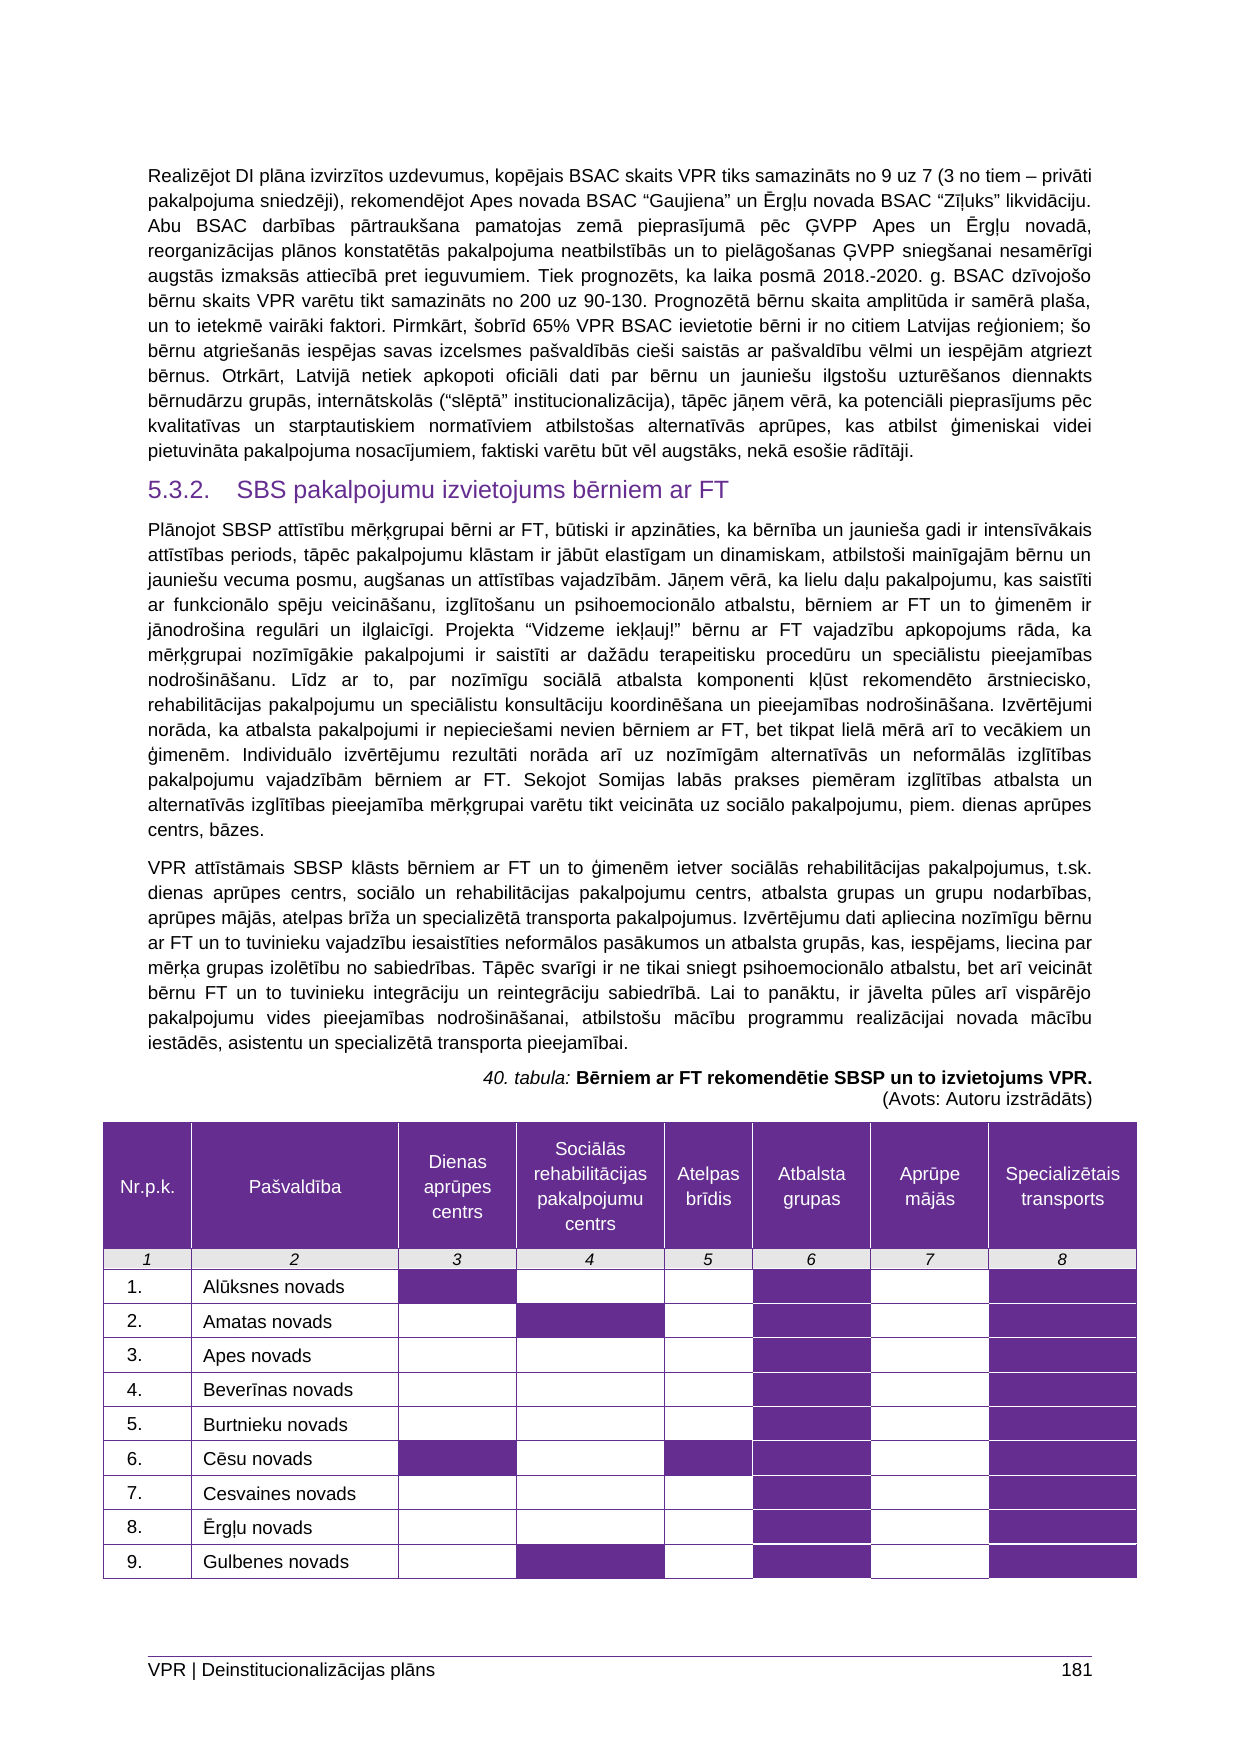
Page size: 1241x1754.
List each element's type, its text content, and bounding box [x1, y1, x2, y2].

text VPR attīstāmais SBSP klāsts bērniem ar FT un to ģimenēm ietver sociālās rehabilitācijas pakalpojumus, t.sk. dienas aprūpes centrs, sociālo un rehabilitācijas pakalpojumu centrs, atbalsta grupas un grupu nodarbības, aprūpes mājās, atelpas brīža un specializētā transporta pakalpojumus. Izvērtējumu dati apliecina nozīmīgu bērnu ar FT un to tuvinieku vajadzību iesaistīties neformālos pasākumos un atbalsta grupās, kas, iespējams, liecina par mērķa grupas izolētību no sabiedrības. Tāpēc svarīgi ir ne tikai sniegt psihoemocionālo atbalstu, bet arī veicināt bērnu FT un to tuvinieku integrāciju un reintegrāciju sabiedrībā. Lai to panāktu, ir jāvelta pūles arī vispārējo pakalpojumu vides pieejamības nodrošināšanai, atbilstošu mācību programmu realizācijai novada mācību iestādēs, asistentu un specializētā transporta pieejamībai. [148, 854, 1092, 1054]
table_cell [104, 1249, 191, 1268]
text Realizējot DI plāna izvirzītos uzdevumus, kopējais BSAC skaits VPR tiks samazināts no 9 uz 7 (3 no tiem – privāti pakalpojuma sniedzēji), rekomendējot Apes novada BSAC “Gaujiena” un Ērgļu novada BSAC “Zīļuks” likvidāciju. Abu BSAC darbības pārtraukšana pamatojas zemā pieprasījumā pēc ĢVPP Apes un Ērgļu novadā, reorganizācijas plānos konstatētās pakalpojuma neatbilstībās un to pielāgošanas ĢVPP sniegšanai nesamērīgi augstās izmaksās attiecībā pret ieguvumiem. Tiek prognozēts, ka laika posmā 2018.-2020. g. BSAC dzīvojošo bērnu skaits VPR varētu tikt samazināts no 200 uz 90-130. Prognozētā bērnu skaita amplitūda ir samērā plaša, un to ietekmē vairāki faktori. Pirmkārt, šobrīd 65% VPR BSAC ievietotie bērni ir no citiem Latvijas reģioniem; šo bērnu atgriešanās iespējas savas izcelsmes pašvaldībās cieši saistās ar pašvaldību vēlmi un iespējām atgriezt bērnus. Otrkārt, Latvijā netiek apkopoti oficiāli dati par bērnu un jauniešu ilgstošu uzturēšanos diennakts bērnudārzu grupās, internātskolās (“slēptā” institucionalizācija), tāpēc jāņem vērā, ka potenciāli pieprasījums pēc kvalitatīvas un starptautiskiem normatīviem atbilstošas alternatīvās aprūpes, kas atbilst ģimeniskai videi pietuvināta pakalpojuma nosacījumiem, faktiski varētu būt vēl augstāks, nekā esošie rādītāji. [148, 162, 1092, 462]
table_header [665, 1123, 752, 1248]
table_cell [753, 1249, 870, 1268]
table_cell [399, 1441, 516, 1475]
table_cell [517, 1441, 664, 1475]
text 40. tabula: Bērniem ar FT rekomendētie SBSP un to izvietojums VPR. (Avots: Autoru izstrādāts) [148, 1067, 1092, 1110]
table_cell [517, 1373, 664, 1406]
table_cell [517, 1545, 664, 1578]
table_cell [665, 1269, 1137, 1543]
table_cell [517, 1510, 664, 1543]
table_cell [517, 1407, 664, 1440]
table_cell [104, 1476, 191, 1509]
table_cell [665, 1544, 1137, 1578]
subtitle SBS pakalpojumu izvietojums bērniem ar FT [148, 475, 1092, 504]
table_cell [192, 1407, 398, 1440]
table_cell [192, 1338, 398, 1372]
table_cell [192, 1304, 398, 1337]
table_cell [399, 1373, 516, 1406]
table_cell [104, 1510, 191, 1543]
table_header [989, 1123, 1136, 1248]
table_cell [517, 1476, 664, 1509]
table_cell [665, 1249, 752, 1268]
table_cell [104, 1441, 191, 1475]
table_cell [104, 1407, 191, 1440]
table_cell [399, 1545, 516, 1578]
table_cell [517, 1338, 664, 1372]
text Plānojot SBSP attīstību mērķgrupai bērni ar FT, būtiski ir apzināties, ka bērnība un jaunieša gadi ir intensīvākais attīstības periods, tāpēc pakalpojumu klāstam ir jābūt elastīgam un dinamiskam, atbilstoši mainīgajām bērnu un jauniešu vecuma posmu, augšanas un attīstības vajadzībām. Jāņem vērā, ka lielu daļu pakalpojumu, kas saistīti ar funkcionālo spēju veicināšanu, izglītošanu un psihoemocionālo atbalstu, bērniem ar FT un to ģimenēm ir jānodrošina regulāri un ilglaicīgi. Projekta “Vidzeme iekļauj!” bērnu ar FT vajadzību apkopojums rāda, ka mērķgrupai nozīmīgākie pakalpojumi ir saistīti ar dažādu terapeitisku procedūru un speciālistu pieejamības nodrošināšanu. Līdz ar to, par nozīmīgu sociālā atbalsta komponenti kļūst rekomendēto ārstniecisko, rehabilitācijas pakalpojumu un speciālistu konsultāciju koordinēšana un pieejamības nodrošināšana. Izvērtējumi norāda, ka atbalsta pakalpojumi ir nepieciešami nevien bērniem ar FT, bet tikpat lielā mērā arī to vecākiem un ģimenēm. Individuālo izvērtējumu rezultāti norāda arī uz nozīmīgām alternatīvās un neformālās izglītības pakalpojumu vajadzībām bērniem ar FT. Sekojot Somijas labās prakses piemēram izglītības atbalsta un alternatīvās izglītības pieejamība mērķgrupai varētu tikt veicināta uz sociālo pakalpojumu, piem. dienas aprūpes centrs, bāzes. [148, 517, 1092, 842]
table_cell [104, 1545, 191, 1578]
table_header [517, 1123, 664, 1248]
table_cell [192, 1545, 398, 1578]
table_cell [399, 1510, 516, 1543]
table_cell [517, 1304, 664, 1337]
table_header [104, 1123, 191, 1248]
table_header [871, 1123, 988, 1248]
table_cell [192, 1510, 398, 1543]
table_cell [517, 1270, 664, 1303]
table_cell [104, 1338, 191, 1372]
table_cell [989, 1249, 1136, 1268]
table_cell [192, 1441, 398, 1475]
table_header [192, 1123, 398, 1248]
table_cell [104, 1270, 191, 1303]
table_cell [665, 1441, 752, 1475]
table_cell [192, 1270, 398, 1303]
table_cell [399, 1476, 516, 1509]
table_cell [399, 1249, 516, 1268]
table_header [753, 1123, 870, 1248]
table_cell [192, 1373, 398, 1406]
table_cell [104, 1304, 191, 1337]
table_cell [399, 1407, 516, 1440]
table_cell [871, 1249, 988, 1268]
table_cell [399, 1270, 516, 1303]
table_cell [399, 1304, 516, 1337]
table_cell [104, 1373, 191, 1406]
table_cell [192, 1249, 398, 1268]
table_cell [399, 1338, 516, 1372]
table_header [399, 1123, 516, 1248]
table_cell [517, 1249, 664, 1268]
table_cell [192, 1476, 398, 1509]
